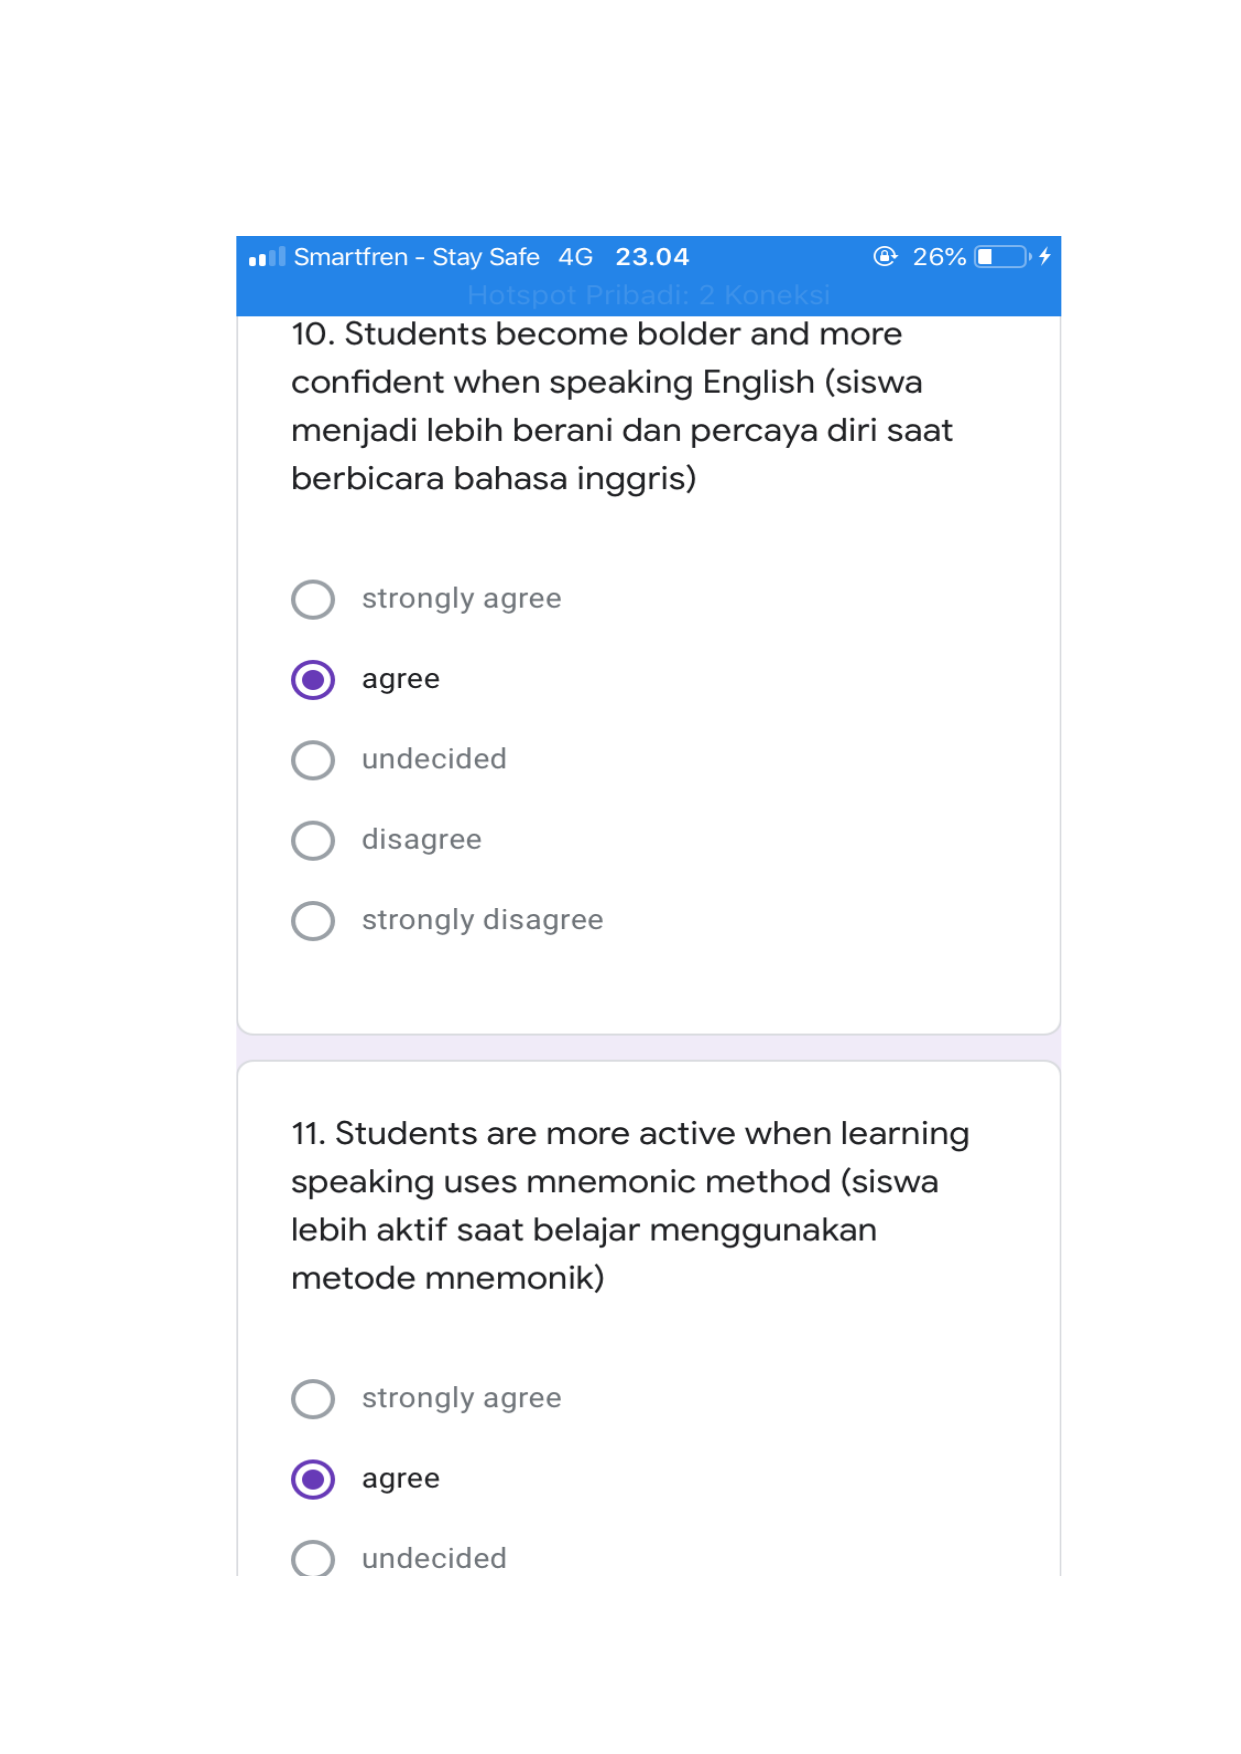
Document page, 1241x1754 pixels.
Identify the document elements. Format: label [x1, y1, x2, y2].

picture [236, 236, 1062, 1576]
